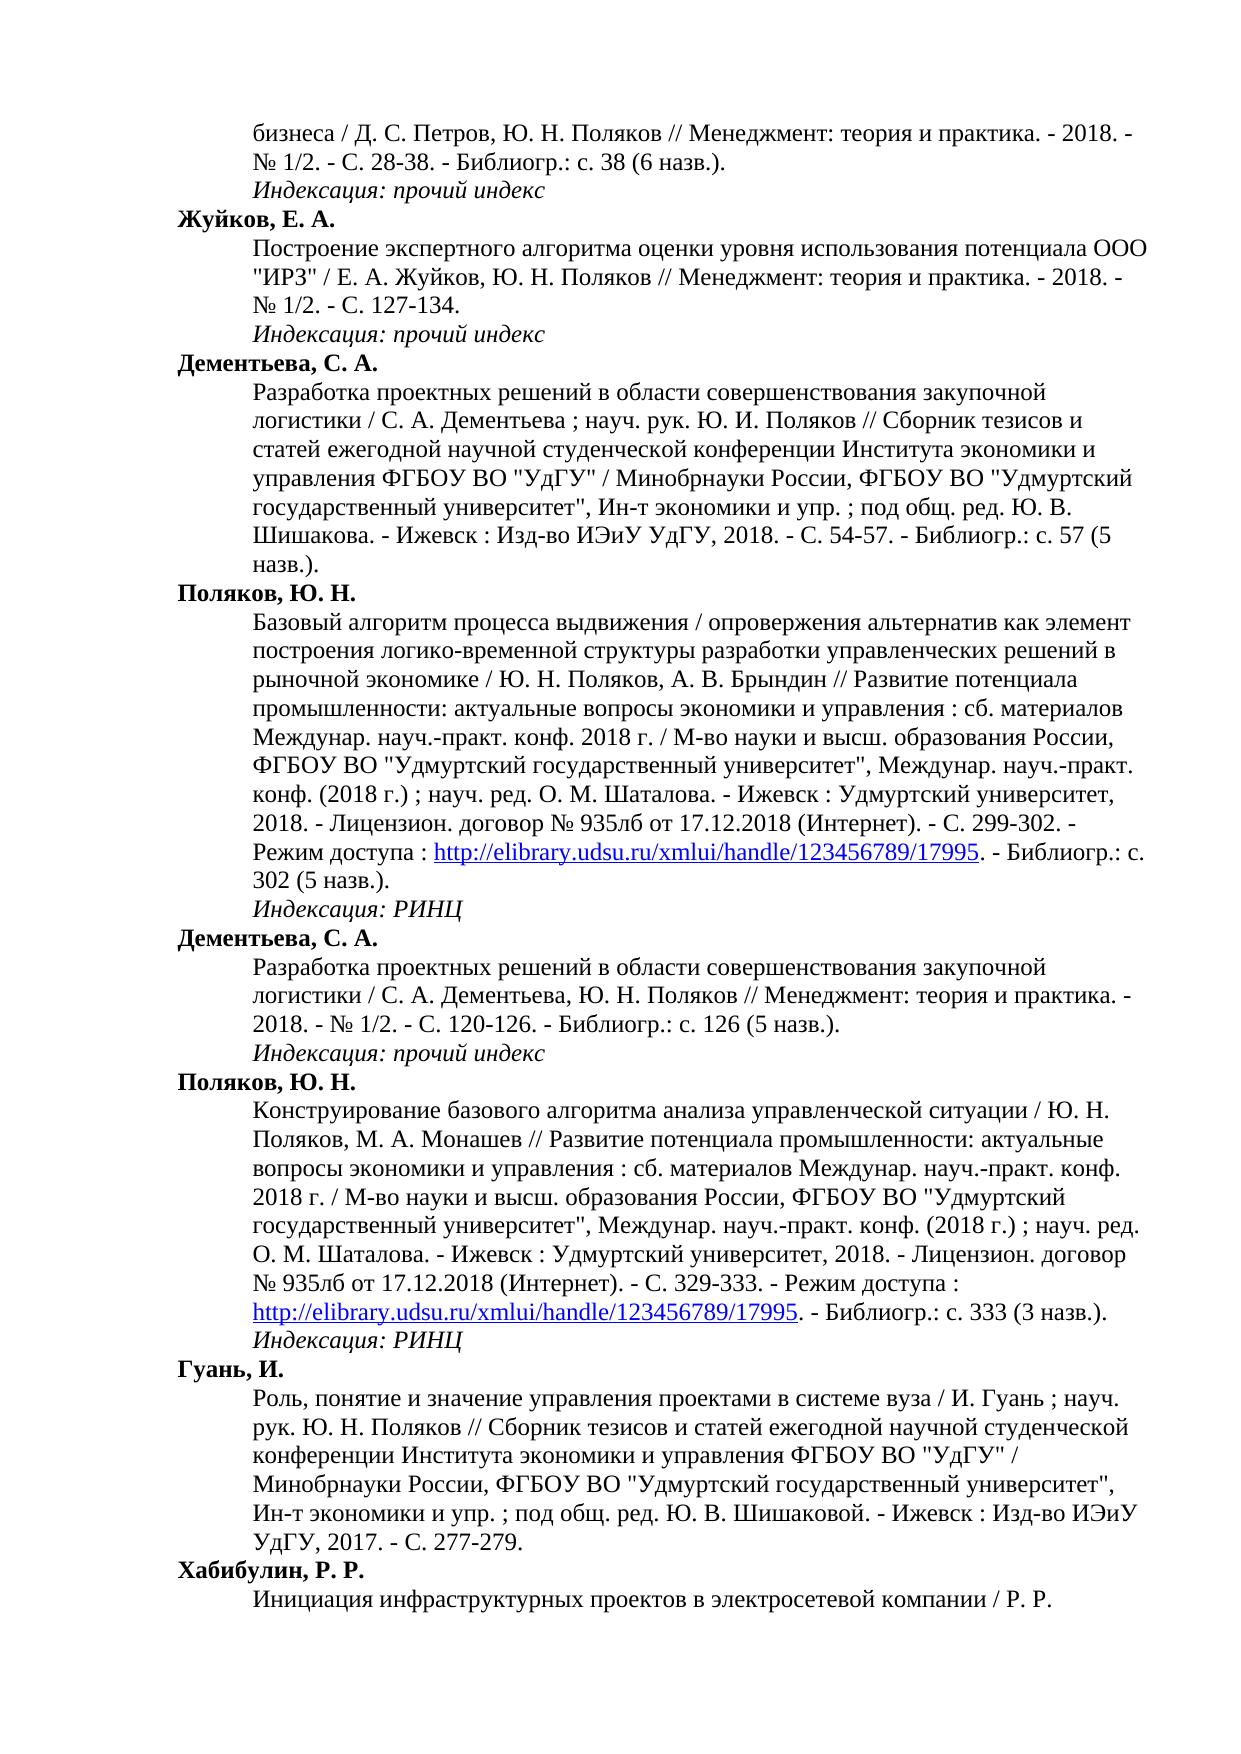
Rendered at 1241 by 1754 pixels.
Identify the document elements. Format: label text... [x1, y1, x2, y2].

table_cell Поляков, Ю. Н. Базовый алгоритм процесса выдвижения / опровержения альтернатив как элемент построения логико-временной структуры разработки управленческих решений в рыночной экономике / Ю. Н. Поляков, А. В. Брындин // Развитие потенциала промышленности: актуальные вопросы экономики и управления : сб. материалов Междунар. науч.-практ. конф. 2018 г. / М-во науки и высш. образования России, ФГБОУ ВО "Удмуртский государственный университет", Междунар. науч.-практ. конф. (2018 г.) ; науч. ред. О. М. Шаталова. - Ижевск : Удмуртский университет, 2018. - Лицензион. договор № 935лб от 17.12.2018 (Интернет). - С. 299-302. - Режим доступа : http://elibrary.udsu.ru/xmlui/handle/123456789/17995. - Библиогр.: с. 302 (5 назв.). Индексация: РИНЦ [177, 578, 1152, 923]
table_cell Дементьева, С. А. Разработка проектных решений в области совершенствования закупочной логистики / С. А. Дементьева, Ю. Н. Поляков // Менеджмент: теория и практика. - 2018. - № 1/2. - С. 120-126. - Библиогр.: с. 126 (5 назв.). Индексация: прочий индекс [177, 923, 1152, 1067]
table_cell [177, 118, 1152, 204]
table_cell Гуань, И. Роль, понятие и значение управления проектами в системе вуза / И. Гуань ; науч. рук. Ю. Н. Поляков // Сборник тезисов и статей ежегодной научной студенческой конференции Института экономики и управления ФГБОУ ВО "УдГУ" / Минобрнауки России, ФГБОУ ВО "Удмуртский государственный университет", Ин-т экономики и упр. ; под общ. ред. Ю. В. Шишаковой. - Ижевск : Изд-во ИЭиУ УдГУ, 2017. - С. 277-279. [177, 1354, 1152, 1556]
table_cell Жуйков, Е. А. Построение экспертного алгоритма оценки уровня использования потенциала ООО "ИРЗ" / Е. А. Жуйков, Ю. Н. Поляков // Менеджмент: теория и практика. - 2018. - № 1/2. - С. 127-134. Индексация: прочий индекс [177, 204, 1152, 348]
table_cell Поляков, Ю. Н. Конструирование базового алгоритма анализа управленческой ситуации / Ю. Н. Поляков, М. А. Монашев // Развитие потенциала промышленности: актуальные вопросы экономики и управления : сб. материалов Междунар. науч.-практ. конф. 2018 г. / М-во науки и высш. образования России, ФГБОУ ВО "Удмуртский государственный университет", Междунар. науч.-практ. конф. (2018 г.) ; науч. ред. О. М. Шаталова. - Ижевск : Удмуртский университет, 2018. - Лицензион. договор № 935лб от 17.12.2018 (Интернет). - С. 329-333. - Режим доступа : http://elibrary.udsu.ru/xmlui/handle/123456789/17995. - Библиогр.: с. 333 (3 назв.). Индексация: РИНЦ [177, 1067, 1152, 1354]
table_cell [177, 1556, 1152, 1613]
table_cell Дементьева, С. А. Разработка проектных решений в области совершенствования закупочной логистики / С. А. Дементьева ; науч. рук. Ю. И. Поляков // Сборник тезисов и статей ежегодной научной студенческой конференции Института экономики и управления ФГБОУ ВО "УдГУ" / Минобрнауки России, ФГБОУ ВО "Удмуртский государственный университет", Ин-т экономики и упр. ; под общ. ред. Ю. В. Шишакова. - Ижевск : Изд-во ИЭиУ УдГУ, 2018. - С. 54-57. - Библиогр.: с. 57 (5 назв.). [177, 348, 1152, 578]
